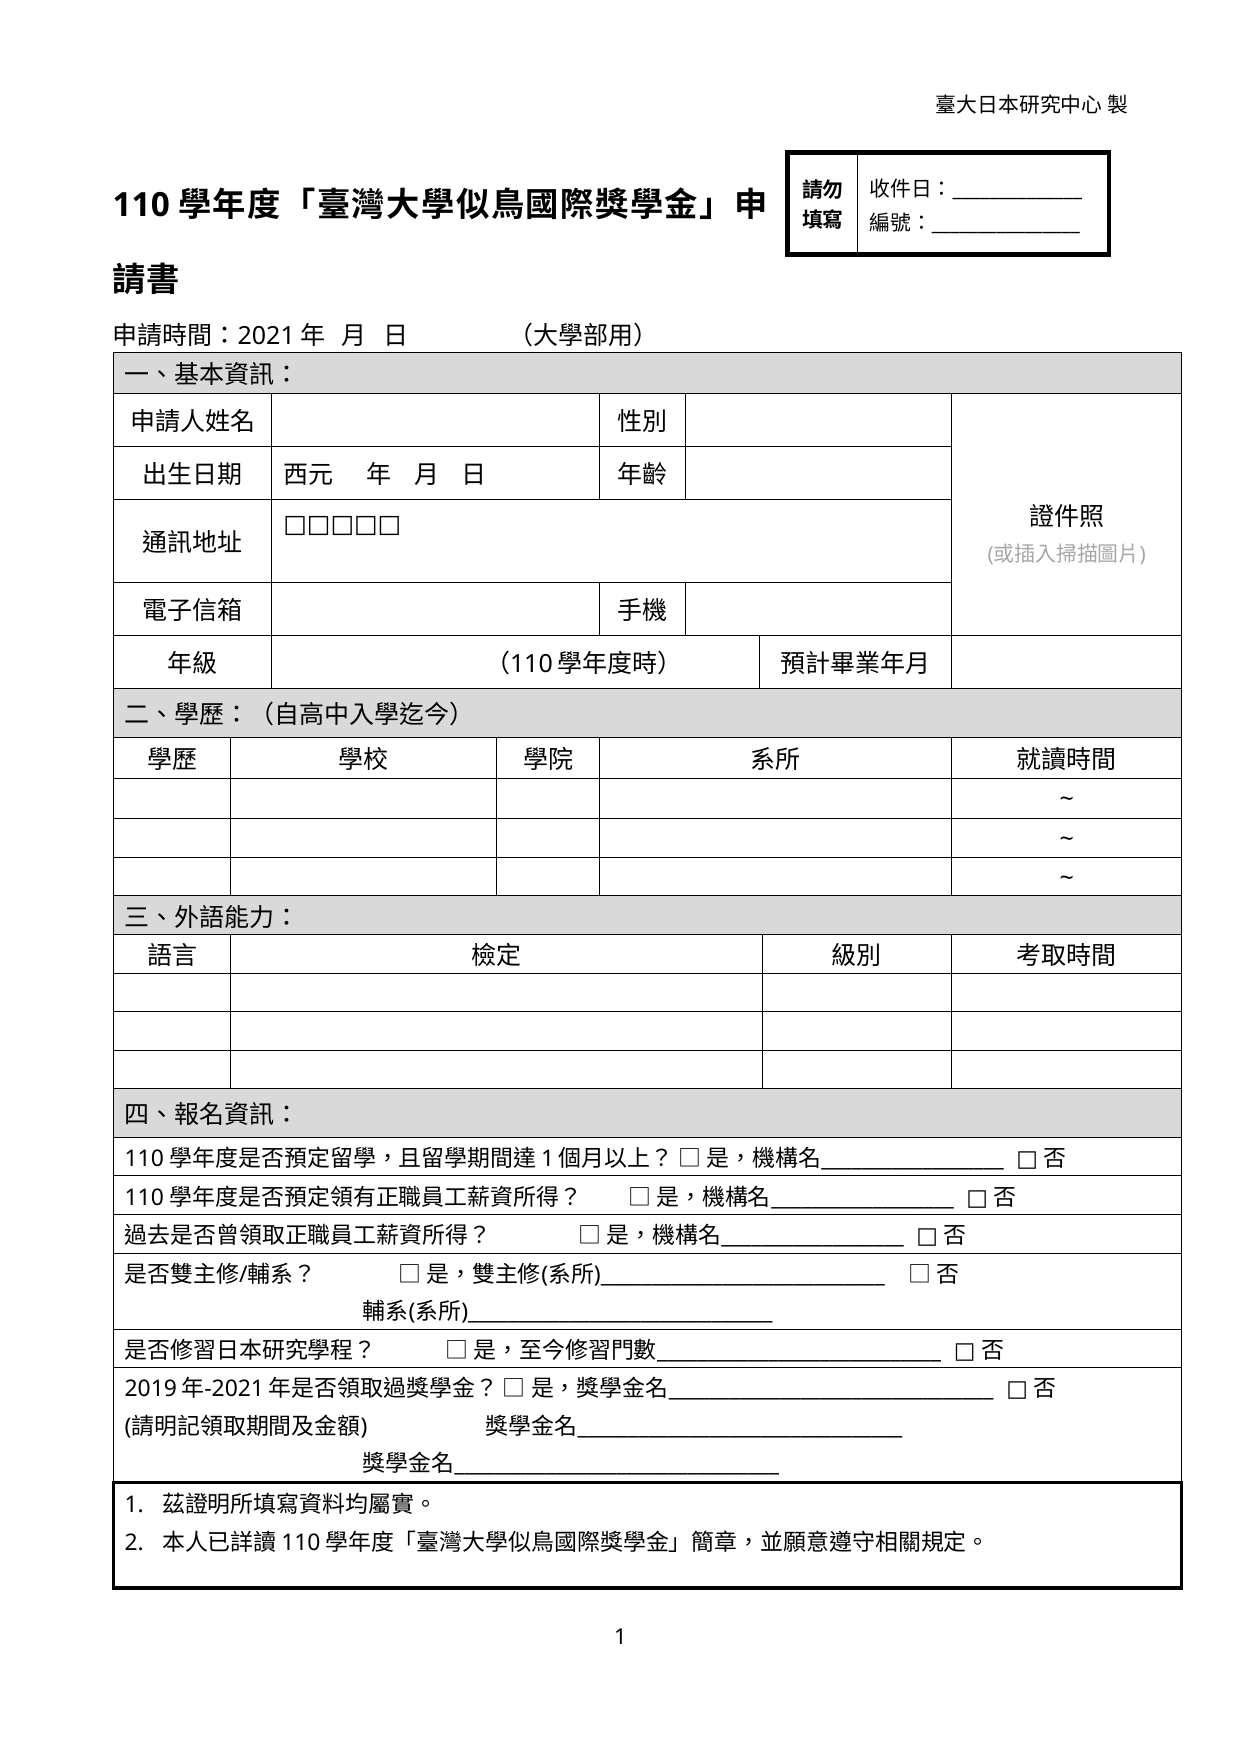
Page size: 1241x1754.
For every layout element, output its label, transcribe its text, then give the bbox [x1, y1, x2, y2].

table_cell 語言 [114, 935, 230, 972]
table_cell □□□□□ [272, 500, 951, 582]
table_cell 考取時間 [952, 935, 1181, 972]
table_cell [272, 583, 599, 635]
table_cell [231, 858, 496, 895]
table_cell [497, 858, 599, 895]
table_cell [114, 858, 230, 895]
table_cell [114, 1051, 230, 1088]
table_cell 二、學歷：（自高中入學迄今） [114, 689, 1181, 737]
table_cell [497, 819, 599, 857]
table_cell [952, 1012, 1181, 1049]
table_header 一、基本資訊： [114, 353, 1181, 393]
table_cell [497, 779, 599, 818]
table_cell [272, 394, 599, 446]
table_cell ~ [952, 858, 1181, 895]
table_cell 通訊地址 [114, 500, 271, 582]
table_cell 申請人姓名 [114, 394, 271, 446]
table_cell 西元 年 月 日 [272, 447, 599, 499]
table_cell [952, 974, 1181, 1011]
table_cell 性別 [600, 394, 685, 446]
table_cell 證件照 (或插入掃描圖片) [952, 394, 1181, 635]
table_cell [114, 819, 230, 857]
table_cell [231, 779, 496, 818]
table_cell [600, 819, 951, 857]
table_cell [231, 1012, 762, 1049]
table_cell [686, 447, 951, 499]
table_cell 年齡 [600, 447, 685, 499]
table_cell 級別 [763, 935, 951, 972]
table_cell 是否修習日本研究學程？ □ 是，至今修習門數____________________________ □ 否 [114, 1330, 1181, 1367]
table_cell 是否雙主修/輔系？ □ 是，雙主修(系所)____________________________ □ 否 輔系(系所)______________________________ [114, 1254, 1181, 1328]
table_cell 學校 [231, 738, 496, 777]
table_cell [115, 1484, 1180, 1586]
table_cell 手機 [600, 583, 685, 635]
table_cell [231, 1051, 762, 1088]
table_cell 學院 [497, 738, 599, 777]
table_cell 電子信箱 [114, 583, 271, 635]
table_cell [763, 1012, 951, 1049]
table_cell [114, 974, 230, 1011]
table_cell 預計畢業年月 [760, 636, 951, 688]
table_cell [600, 779, 951, 818]
table_cell 三、外語能力： [114, 896, 1181, 934]
table_cell ~ [952, 819, 1181, 857]
table_cell 110 學年度是否預定領有正職員工薪資所得？ □ 是，機構名__________________ □ 否 [114, 1176, 1181, 1214]
table_cell [231, 819, 496, 857]
table_cell [763, 974, 951, 1011]
table_cell 2019年-2021年是否領取過獎學金？ □ 是，獎學金名________________________________ □ 否 (請明記領取期間及金額) 獎學金名________________________________ 獎學金名________________________________ [114, 1368, 1181, 1481]
table_cell 系所 [600, 738, 951, 777]
table_cell 年級 [114, 636, 271, 688]
table_cell [114, 1012, 230, 1049]
table_cell 110 學年度是否預定留學，且留學期間達1個月以上？ □ 是，機構名__________________ □ 否 [114, 1138, 1181, 1175]
table_cell [231, 974, 762, 1011]
table_cell [114, 779, 230, 818]
table_cell 就讀時間 [952, 738, 1181, 777]
table_cell （110學年度時） [272, 636, 759, 688]
table_cell ~ [952, 779, 1181, 818]
table_cell 四、報名資訊： [114, 1089, 1181, 1137]
table_cell 出生日期 [114, 447, 271, 499]
table_header 請勿填寫 [790, 155, 857, 252]
table_cell [686, 394, 951, 446]
table_header 收件日：______________ 編號：________________ [858, 155, 1107, 252]
table_cell [600, 858, 951, 895]
table_cell 檢定 [231, 935, 762, 972]
text 申請時間：2021年 月 日 （大學部用） [112, 314, 1128, 352]
table_cell 學歷 [114, 738, 230, 777]
table_cell 過去是否曾領取正職員工薪資所得？ □ 是，機構名__________________ □ 否 [114, 1215, 1181, 1252]
table_cell [952, 1051, 1181, 1088]
text 110學年度「臺灣大學似鳥國際獎學金」申請書 [112, 164, 1128, 314]
table_cell [686, 583, 951, 635]
table_cell [763, 1051, 951, 1088]
table_cell [952, 636, 1181, 688]
